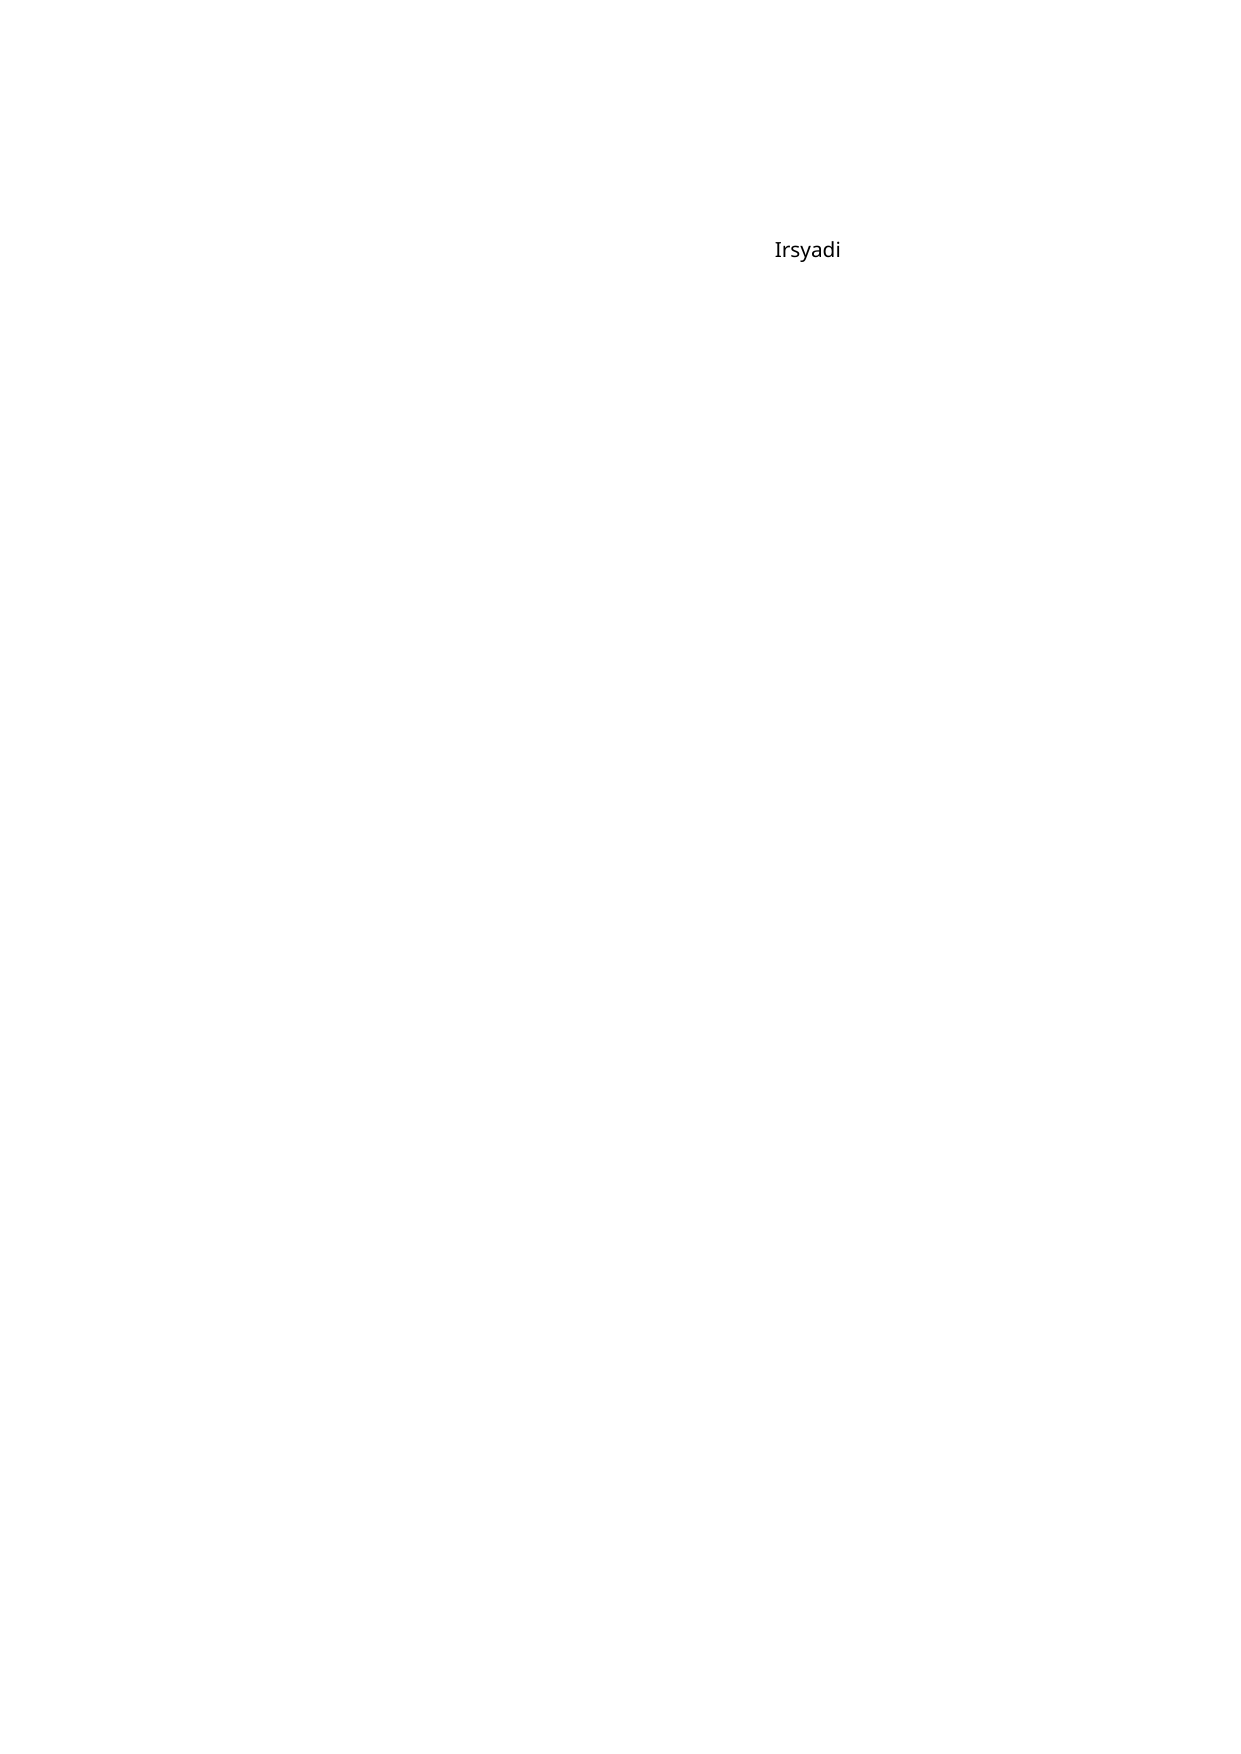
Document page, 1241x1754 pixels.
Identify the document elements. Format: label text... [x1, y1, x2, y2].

subtitle Irsyadi [525, 235, 1090, 264]
